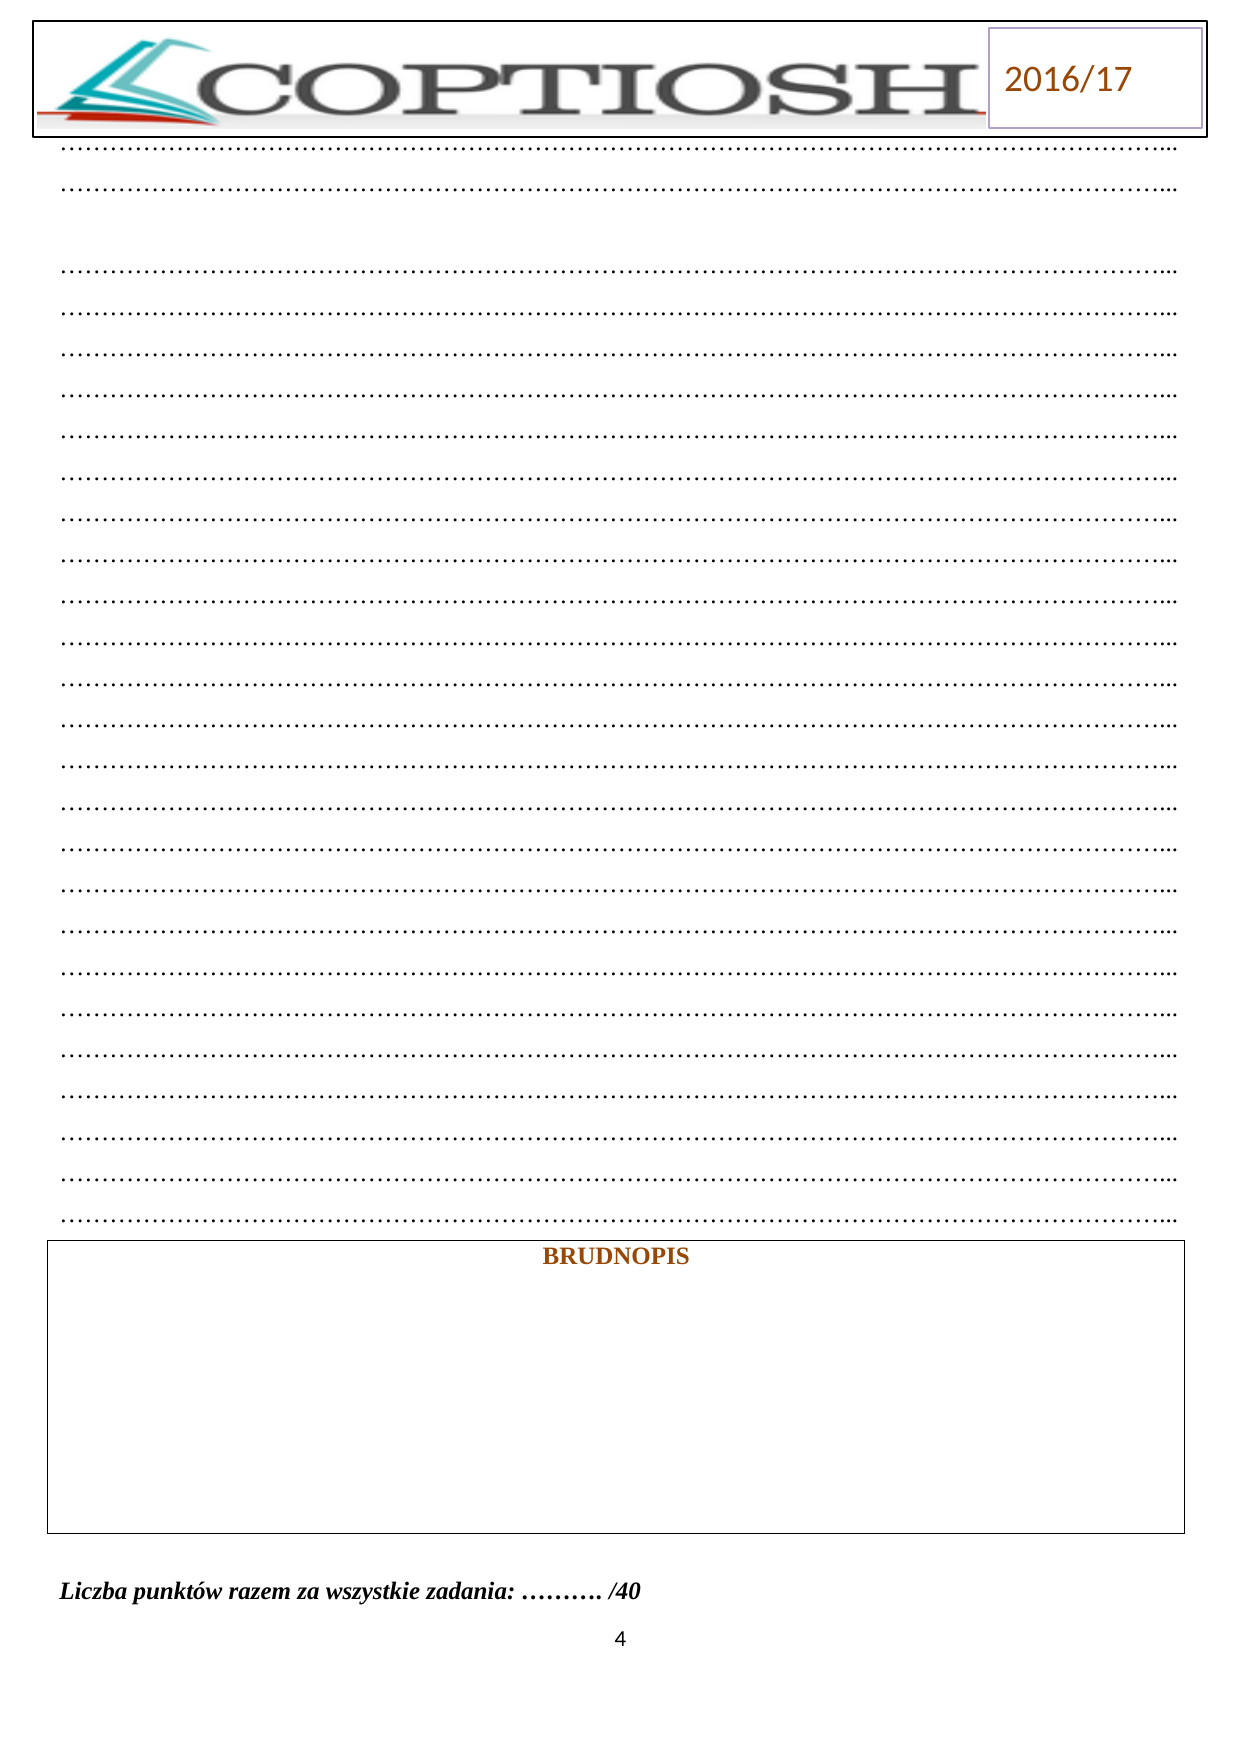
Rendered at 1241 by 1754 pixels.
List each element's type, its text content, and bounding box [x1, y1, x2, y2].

text ……………………………………………………………………………………………………………………... [59, 910, 1181, 939]
text ……………………………………………………………………………………………………………………... [59, 663, 1181, 692]
text ……………………………………………………………………………………………………………………... [59, 1158, 1181, 1187]
text ……………………………………………………………………………………………………………………... [59, 333, 1181, 362]
picture [37, 28, 986, 129]
text ……………………………………………………………………………………………………………………... [59, 745, 1181, 774]
text ……………………………………………………………………………………………………………………... [59, 1034, 1181, 1063]
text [59, 168, 1181, 197]
text Liczba punktów razem za wszystkie zadania: ………. /40 [59, 1576, 1181, 1604]
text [59, 127, 1181, 155]
text ……………………………………………………………………………………………………………………... [59, 993, 1181, 1022]
text ……………………………………………………………………………………………………………………... [59, 869, 1181, 898]
table_header BRUDNOPIS [48, 1241, 1184, 1533]
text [59, 292, 1181, 320]
text ……………………………………………………………………………………………………………………... [59, 415, 1181, 444]
text ……………………………………………………………………………………………………………………... [59, 1075, 1181, 1104]
text ……………………………………………………………………………………………………………………... [59, 498, 1181, 527]
text ……………………………………………………………………………………………………………………... [59, 457, 1181, 485]
text ……………………………………………………………………………………………………………………... [59, 952, 1181, 980]
text ……………………………………………………………………………………………………………………... [59, 580, 1181, 609]
text ……………………………………………………………………………………………………………………... [59, 1117, 1181, 1145]
text ……………………………………………………………………………………………………………………... [59, 374, 1181, 403]
text ……………………………………………………………………………………………………………………... [59, 787, 1181, 815]
text ……………………………………………………………………………………………………………………... [59, 539, 1181, 568]
text ……………………………………………………………………………………………………………………... [59, 828, 1181, 857]
text ……………………………………………………………………………………………………………………... [59, 622, 1181, 650]
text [59, 250, 1181, 279]
text ……………………………………………………………………………………………………………………... [59, 1199, 1181, 1228]
text ……………………………………………………………………………………………………………………... [59, 704, 1181, 733]
